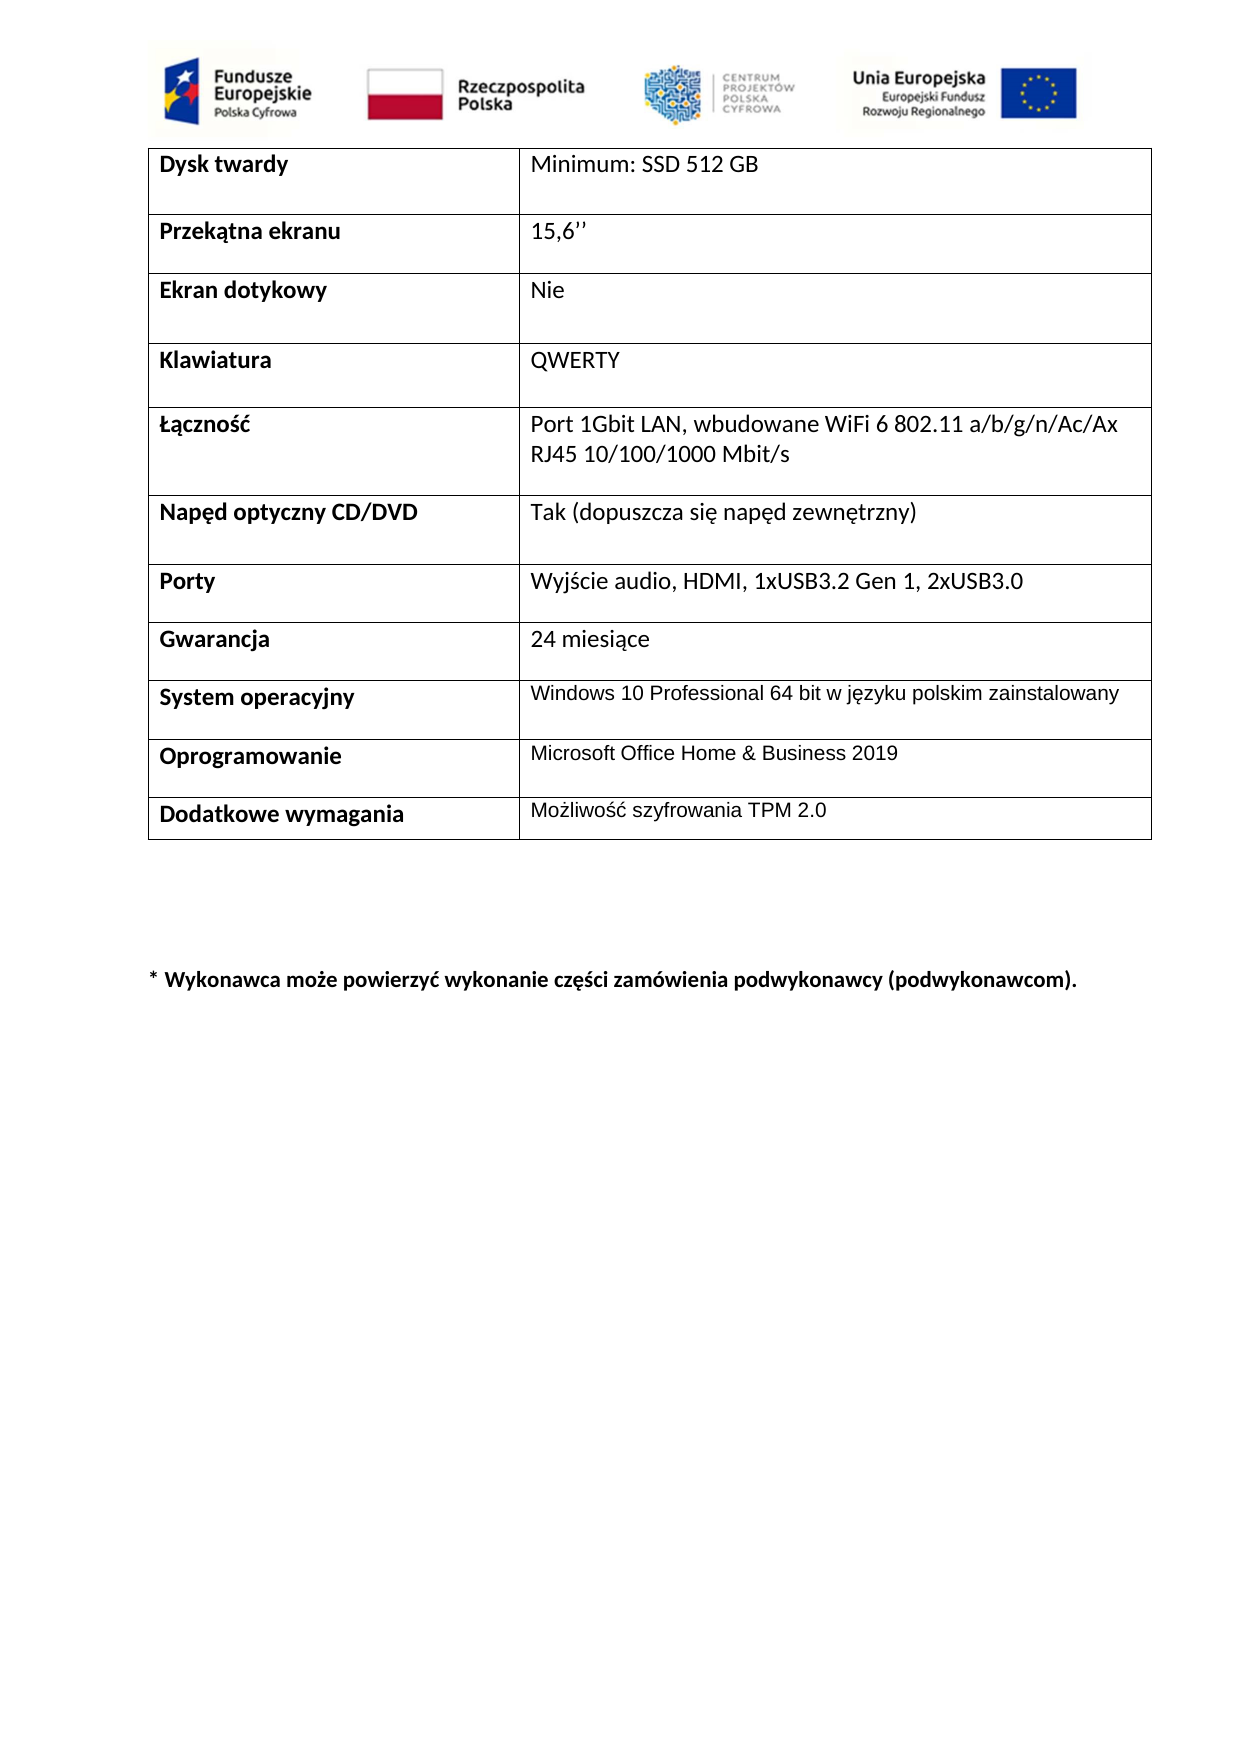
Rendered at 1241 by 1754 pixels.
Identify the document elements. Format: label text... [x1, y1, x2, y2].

picture [147, 40, 1093, 148]
table_cell System operacyjny [149, 681, 519, 739]
table_cell Oprogramowanie [149, 740, 519, 797]
table_cell Microsoft Office Home & Business 2019 [520, 740, 1151, 797]
table_cell Klawiatura [149, 344, 519, 407]
table_cell 15,6’’ [520, 215, 1151, 273]
table_cell Łączność [149, 408, 519, 495]
table_cell Napęd optyczny CD/DVD [149, 496, 519, 564]
table_cell Windows 10 Professional 64 bit w języku polskim zainstalowany [520, 681, 1151, 739]
table_cell Dysk twardy [149, 149, 519, 214]
table_cell Wyjście audio, HDMI, 1xUSB3.2 Gen 1, 2xUSB3.0 [520, 565, 1151, 622]
table_cell Nie [520, 274, 1151, 343]
table_cell 24 miesiące [520, 623, 1151, 679]
table_cell Przekątna ekranu [149, 215, 519, 273]
table_cell Ekran dotykowy [149, 274, 519, 343]
table_cell Porty [149, 565, 519, 622]
table_cell Możliwość szyfrowania TPM 2.0 [520, 798, 1151, 839]
table_cell QWERTY [520, 344, 1151, 407]
table_cell Port 1Gbit LAN, wbudowane WiFi 6 802.11 a/b/g/n/Ac/Ax RJ45 10/100/1000 Mbit/s [520, 408, 1151, 495]
text * Wykonawca może powierzyć wykonanie części zamówienia podwykonawcy (podwykonawcom). [148, 965, 1093, 993]
table_cell Tak (dopuszcza się napęd zewnętrzny) [520, 496, 1151, 564]
table_cell Gwarancja [149, 623, 519, 679]
table_cell Dodatkowe wymagania [149, 798, 519, 839]
table_cell Minimum: SSD 512 GB [520, 149, 1151, 214]
